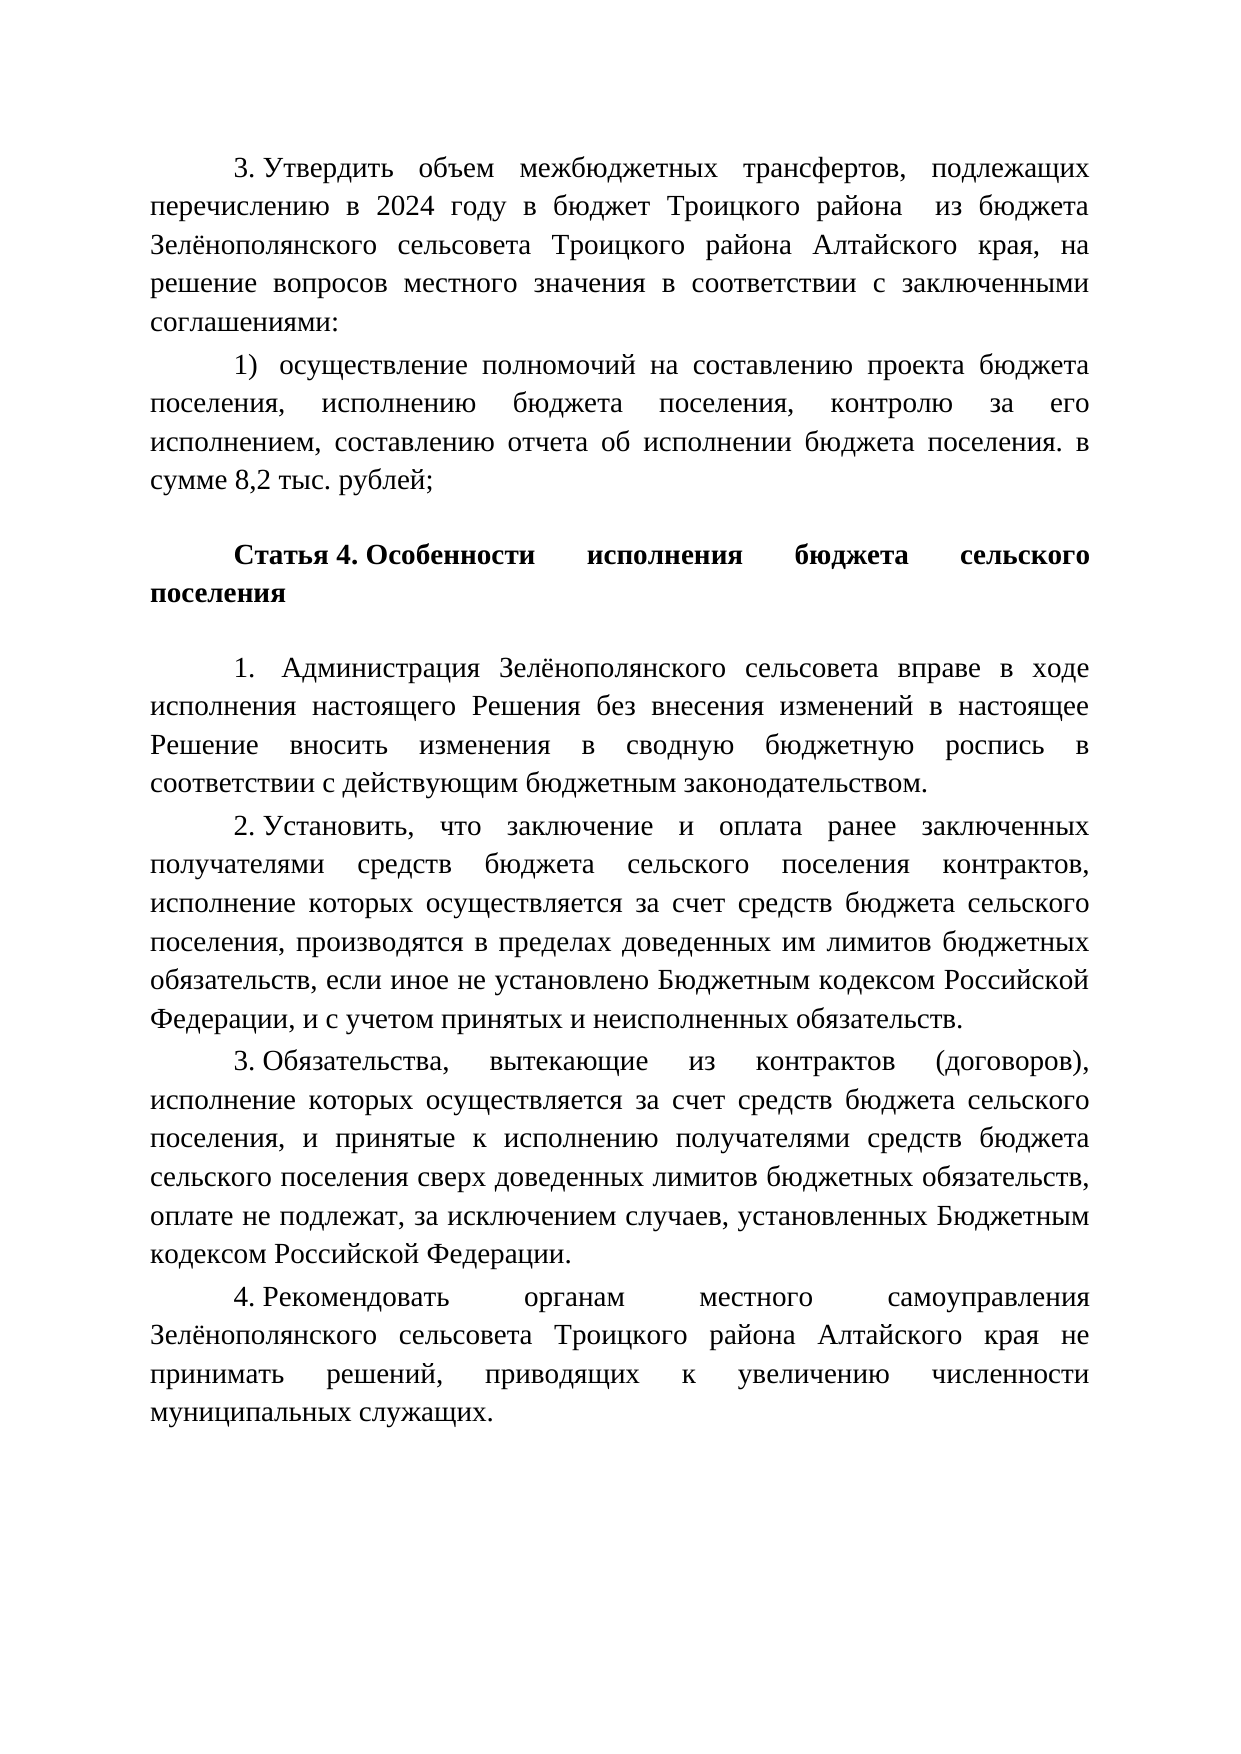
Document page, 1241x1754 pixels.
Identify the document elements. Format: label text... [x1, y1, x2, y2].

text 1. Администрация Зелёнополянского сельсовета вправе в ходе исполнения настоящего Решения без внесения изменений в настоящее Решение вносить изменения в сводную бюджетную роспись в соответствии с действующим бюджетным законодательством. [150, 650, 1090, 799]
text 2. Установить, что заключение и оплата ранее заключенных получателями средств бюджета сельского поселения контрактов, исполнение которых осуществляется за счет средств бюджета сельского поселения, производятся в пределах доведенных им лимитов бюджетных обязательств, если иное не установлено Бюджетным кодексом Российской Федерации, и с учетом принятых и неисполненных обязательств. [150, 808, 1090, 1034]
text 4. Рекомендовать органам местного самоуправления Зелёнополянского сельсовета Троицкого района Алтайского края не принимать решений, приводящих к увеличению численности муниципальных служащих. [150, 1279, 1090, 1428]
text 3. Обязательства, вытекающие из контрактов (договоров), исполнение которых осуществляется за счет средств бюджета сельского поселения, и принятые к исполнению получателями средств бюджета сельского поселения сверх доведенных лимитов бюджетных обязательств, оплате не подлежат, за исключением случаев, установленных Бюджетным кодексом Российской Федерации. [150, 1043, 1090, 1270]
text 3. Утвердить объем межбюджетных трансфертов, подлежащих перечислению в 2024 году в бюджет Троицкого района из бюджета Зелёнополянского сельсовета Троицкого района Алтайского края, на решение вопросов местного значения в соответствии с заключенными соглашениями: [150, 150, 1090, 338]
text Статья 4. Особенности исполнения бюджета сельского поселения [150, 537, 1090, 609]
